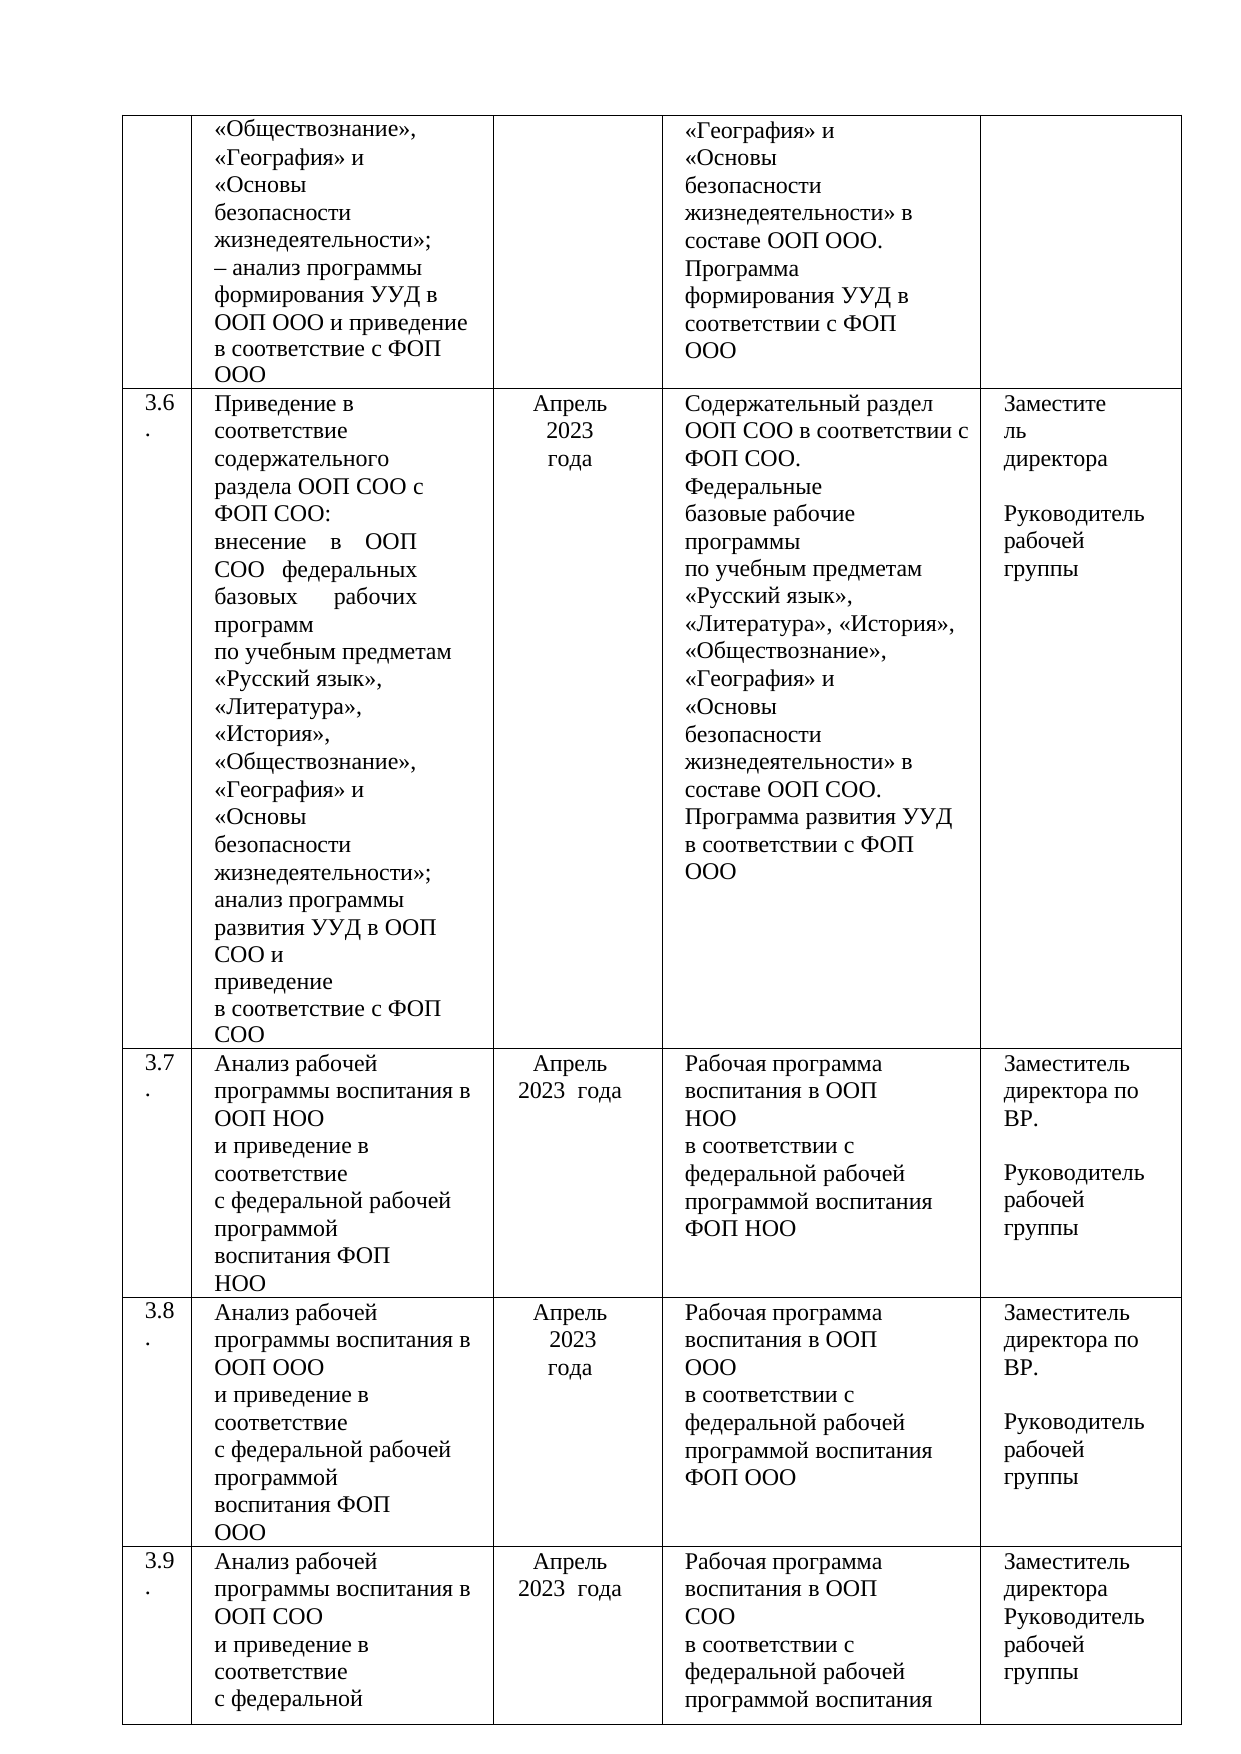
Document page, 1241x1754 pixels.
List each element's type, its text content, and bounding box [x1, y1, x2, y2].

table_cell Рабочая программа воспитания в ООП НОО в соответствии с федеральной рабочей программой воспитания ФОП НОО [663, 1049, 980, 1297]
table_cell Апрель 2023 года [494, 1049, 662, 1297]
table_cell Анализ рабочей программы воспитания в ООП ООО и приведение в соответствие с федеральной рабочей программой воспитания ФОП ООО [192, 1298, 493, 1546]
table_cell Рабочая программа воспитания в ООП ООО в соответствии с федеральной рабочей программой воспитания ФОП ООО [663, 1298, 980, 1546]
table_header [123, 116, 191, 388]
table_cell Апрель 2023 года [494, 389, 662, 1048]
table_header «География» и «Основы безопасности жизнедеятельности» в составе ООП ООО. Программа формирования УУД в соответствии с ФОП ООО [663, 116, 980, 388]
table_cell Заместитель директора по ВР. Руководитель рабочей группы [981, 1049, 1181, 1297]
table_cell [663, 1547, 980, 1724]
table_cell Апрель 2023 года [494, 1547, 662, 1724]
table_header «Обществознание», «География» и «Основы безопасности жизнедеятельности»; – анализ программы формирования УУД в ООП ООО и приведение в соответствие с ФОП ООО [192, 116, 493, 388]
table_cell 3.8. [123, 1298, 191, 1546]
table_cell 3.7. [123, 1049, 191, 1297]
table_cell Апрель 2023 года [494, 1298, 662, 1546]
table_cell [981, 1547, 1181, 1724]
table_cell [192, 1547, 493, 1724]
table_cell 3.6. [123, 389, 191, 1048]
table_cell Заместитель директора по ВР. Руководитель рабочей группы [981, 1298, 1181, 1546]
table_cell Анализ рабочей программы воспитания в ООП НОО и приведение в соответствие с федеральной рабочей программой воспитания ФОП НОО [192, 1049, 493, 1297]
table_cell Содержательный раздел ООП СОО в соответствии с ФОП СОО. Федеральные базовые рабочие программы по учебным предметам «Русский язык», «Литература», «История», «Обществознание», «География» и «Основы безопасности жизнедеятельности» в составе ООП СОО. Программа развития УУД в соответствии с ФОП ООО [663, 389, 980, 1048]
table_cell 3.9. [123, 1547, 191, 1724]
table_cell Заместитель директора Руководитель рабочей группы [981, 389, 1181, 1048]
table_cell Приведение в соответствие содержательного раздела ООП СОО с ФОП СОО: внесение в ООП СОО федеральных базовых рабочих программ по учебным предметам «Русский язык», «Литература», «История», «Обществознание», «География» и «Основы безопасности жизнедеятельности»; анализ программы развития УУД в ООП СОО и приведение в соответствие с ФОП СОО [192, 389, 493, 1048]
table_header [981, 116, 1181, 388]
table_header [494, 116, 662, 388]
